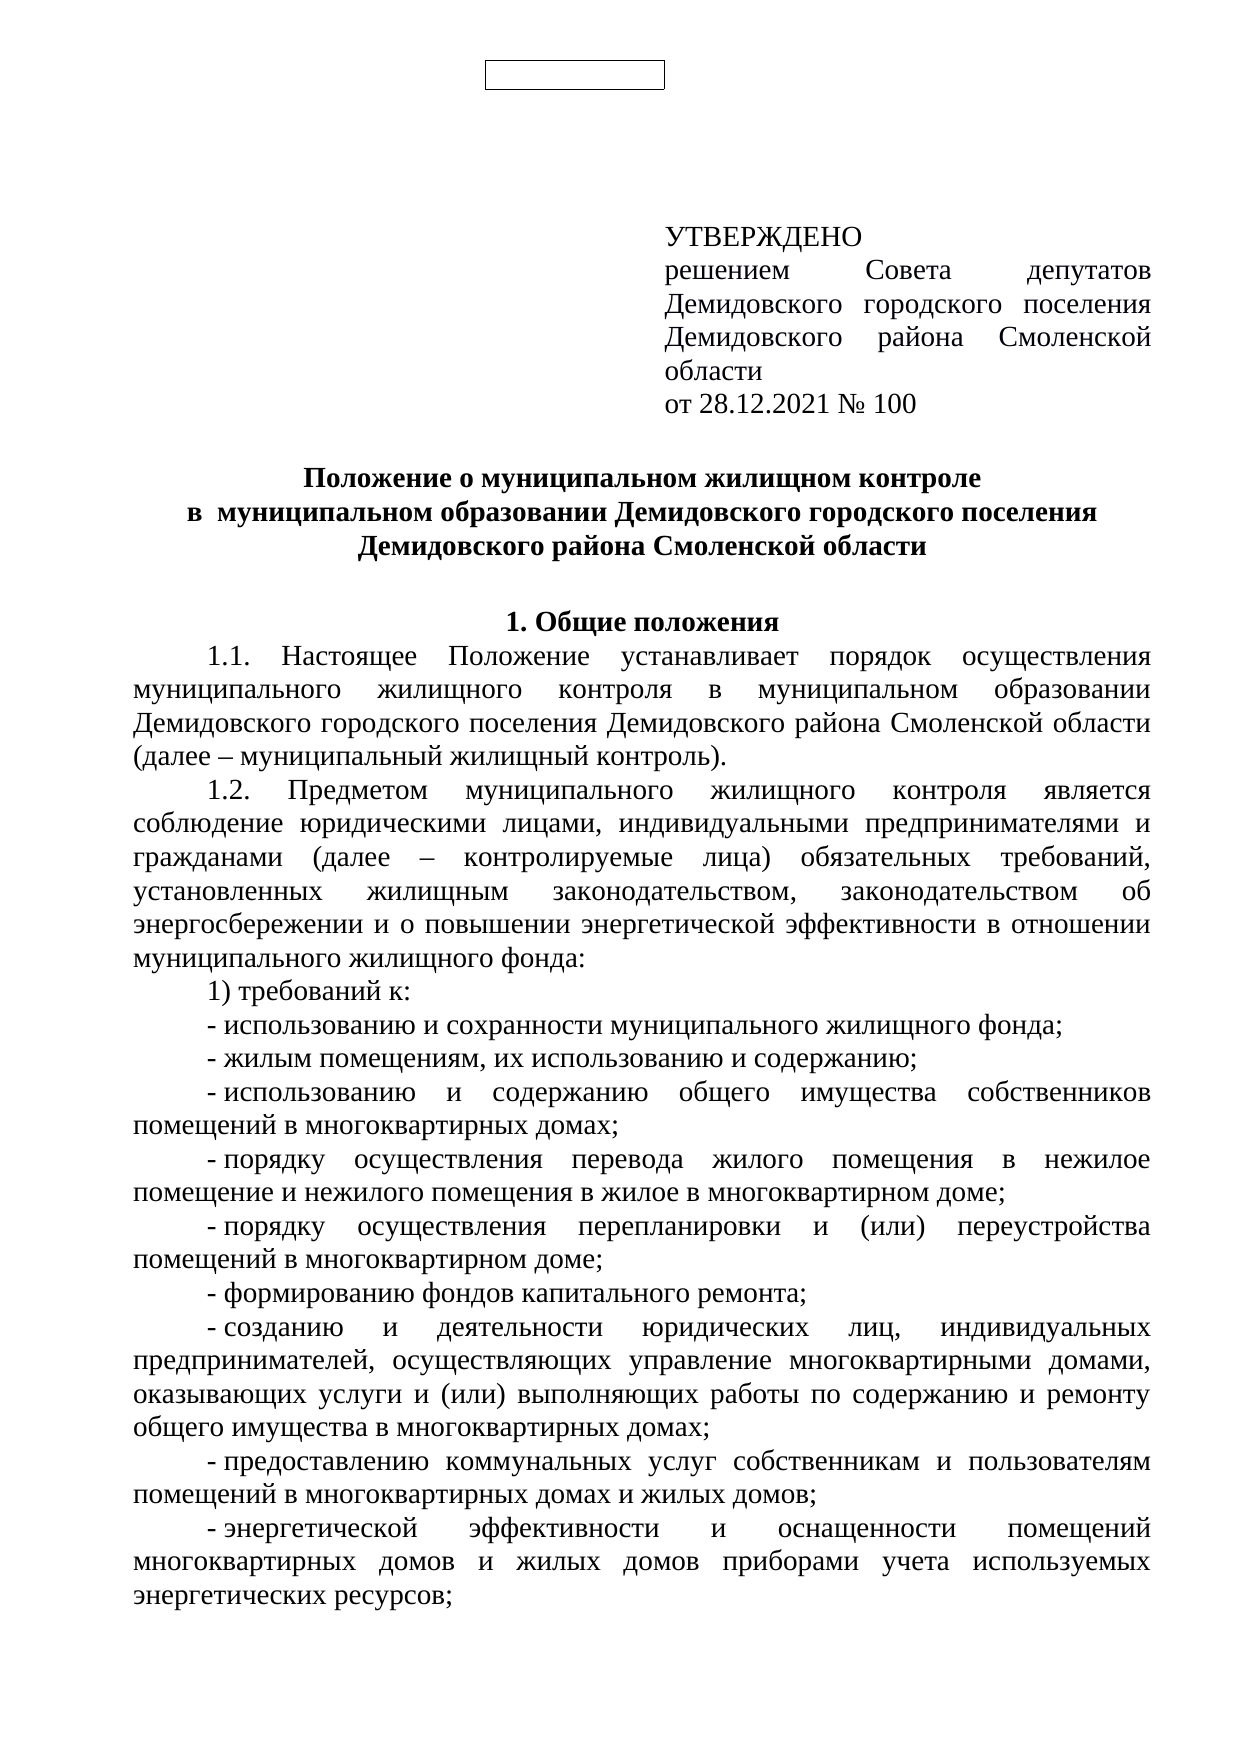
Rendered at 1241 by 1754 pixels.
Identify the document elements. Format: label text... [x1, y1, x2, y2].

text УТВЕРЖДЕНО [664, 219, 1152, 252]
text 1) требований к: [133, 973, 1152, 1007]
text 1. Общие положения [133, 604, 1152, 638]
text 1.1. Настоящее Положение устанавливает порядок осуществления муниципального жилищного контроля в муниципальном образовании Демидовского городского поселения Демидовского района Смоленской области (далее – муниципальный жилищный контроль). [133, 638, 1152, 772]
text 1.2. Предметом муниципального жилищного контроля является соблюдение юридическими лицами, индивидуальными предпринимателями и гражданами (далее – контролируемые лица) обязательных требований, установленных жилищным законодательством, законодательством об энергосбережении и о повышении энергетической эффективности в отношении муниципального жилищного фонда: [133, 772, 1152, 973]
text в муниципальном образовании Демидовского городского поселения Демидовского района Смоленской области [133, 494, 1152, 561]
text Положение о муниципальном жилищном контроле [133, 461, 1152, 494]
text - порядку осуществления перепланировки и (или) переустройства помещений в многоквартирном доме; [133, 1208, 1152, 1275]
text - энергетической эффективности и оснащенности помещений многоквартирных домов и жилых домов приборами учета используемых энергетических ресурсов; [133, 1510, 1152, 1611]
text - жилым помещениям, их использованию и содержанию; [133, 1040, 1152, 1074]
text - созданию и деятельности юридических лиц, индивидуальных предпринимателей, осуществляющих управление многоквартирными домами, оказывающих услуги и (или) выполняющих работы по содержанию и ремонту общего имущества в многоквартирных домах; [133, 1309, 1152, 1443]
text - использованию и сохранности муниципального жилищного фонда; [133, 1007, 1152, 1040]
text решением Совета депутатов Демидовского городского поселения Демидовского района Смоленской области [664, 252, 1152, 386]
text - использованию и содержанию общего имущества собственников помещений в многоквартирных домах; [133, 1074, 1152, 1141]
text - формированию фондов капитального ремонта; [133, 1275, 1152, 1309]
text - порядку осуществления перевода жилого помещения в нежилое помещение и нежилого помещения в жилое в многоквартирном доме; [133, 1141, 1152, 1208]
text от 28.12.2021 № 100 [664, 386, 1152, 420]
text - предоставлению коммунальных услуг собственникам и пользователям помещений в многоквартирных домах и жилых домов; [133, 1443, 1152, 1510]
